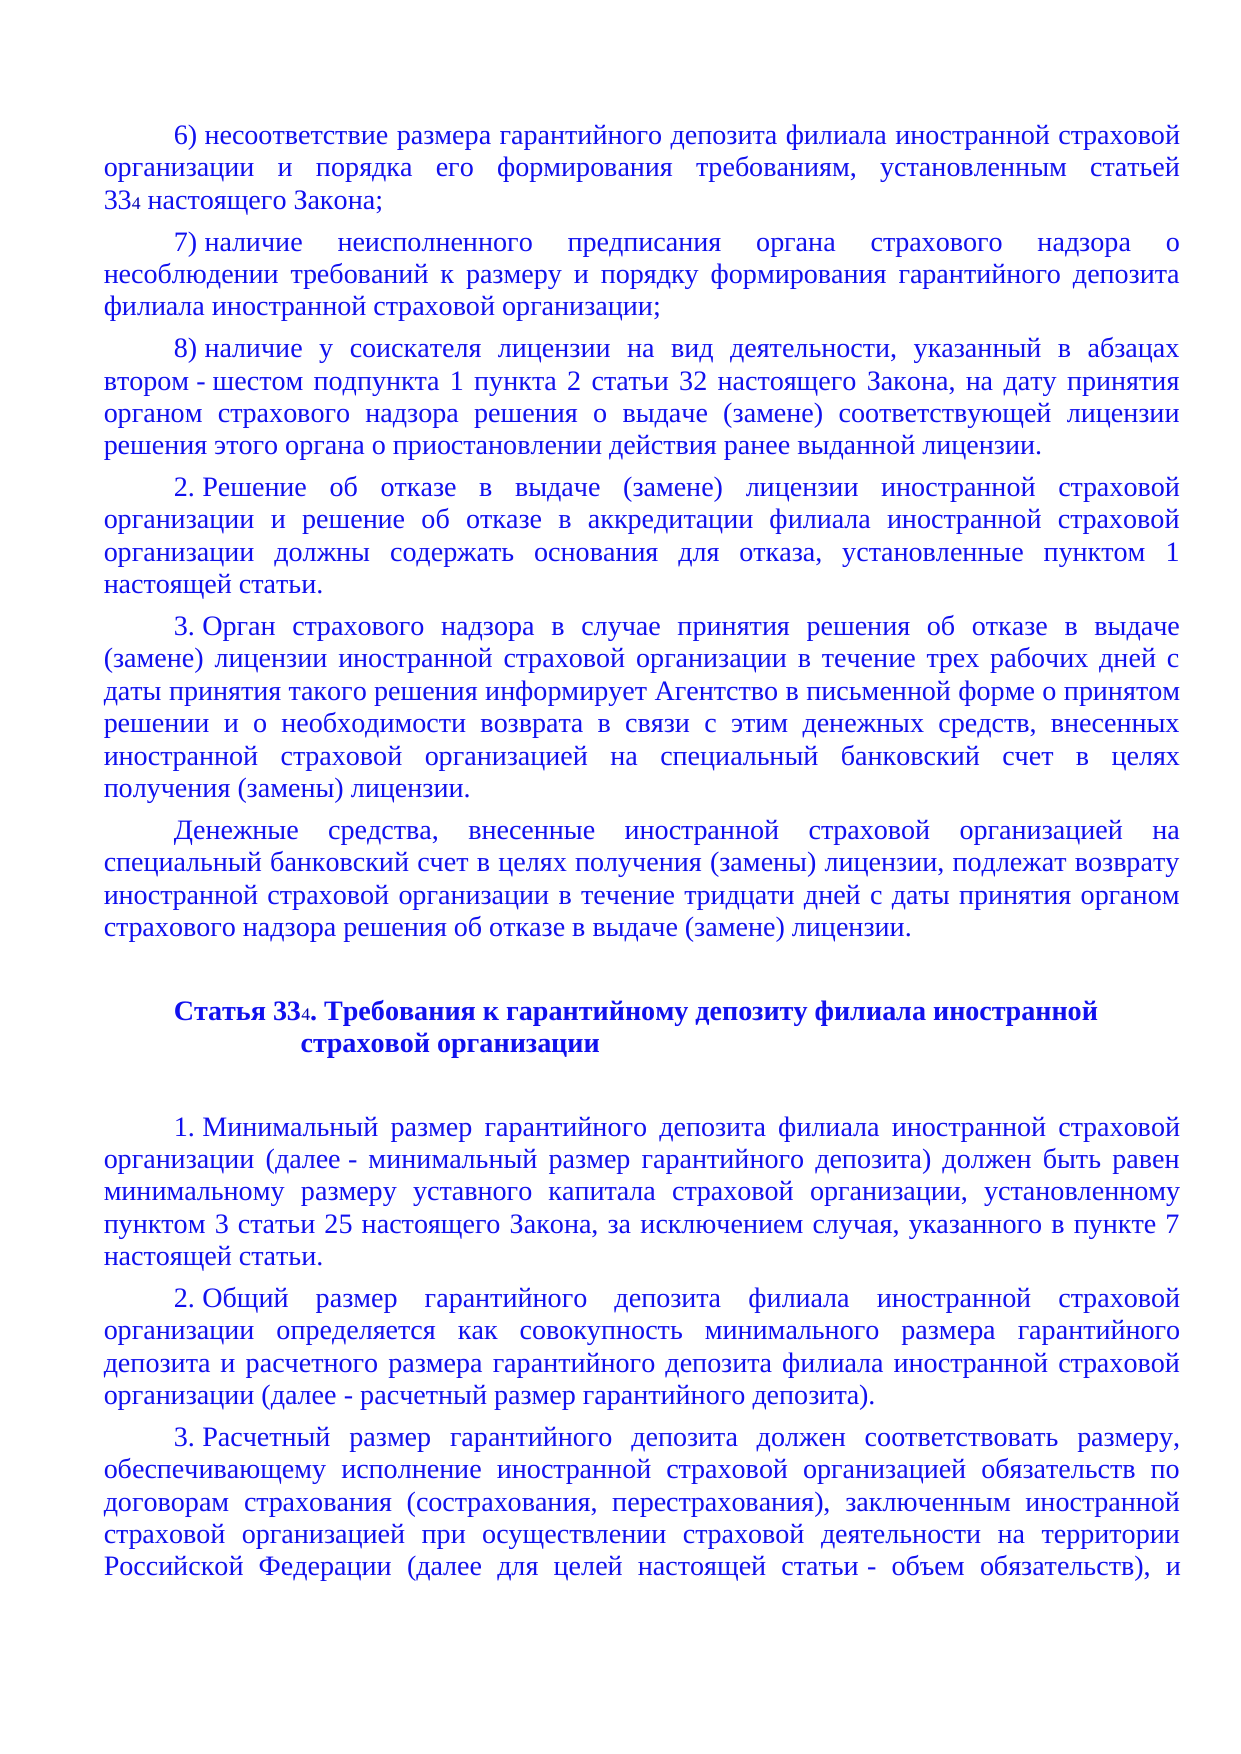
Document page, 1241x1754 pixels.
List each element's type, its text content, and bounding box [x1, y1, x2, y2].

text 3. Орган страхового надзора в случае принятия решения об отказе в выдаче (замене) лицензии иностранной страховой организации в течение трех рабочих дней с даты принятия такого решения информирует Агентство в письменной форме о принятом решении и о необходимости возврата в связи с этим денежных средств, внесенных иностранной страховой организацией на специальный банковский счет в целях получения (замены) лицензии. [103, 609, 1181, 803]
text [103, 1420, 1181, 1582]
text 8) наличие у соискателя лицензии на вид деятельности, указанный в абзацах втором - шестом подпункта 1 пункта 2 статьи 32 настоящего Закона, на дату принятия органом страхового надзора решения о выдаче (замене) соответствующей лицензии решения этого органа о приостановлении действия ранее выданной лицензии. [103, 331, 1181, 461]
text Денежные средства, внесенные иностранной страховой организацией на специальный банковский счет в целях получения (замены) лицензии, подлежат возврату иностранной страховой организации в течение тридцати дней с даты принятия органом страхового надзора решения об отказе в выдаче (замене) лицензии. [103, 813, 1181, 942]
text 1. Минимальный размер гарантийного депозита филиала иностранной страховой организации (далее - минимальный размер гарантийного депозита) должен быть равен минимальному размеру уставного капитала страховой организации, установленному пунктом 3 статьи 25 настоящего Закона, за исключением случая, указанного в пункте 7 настоящей статьи. [103, 1109, 1181, 1272]
text Статья 334. Требования к гарантийному депозиту филиала иностранной страховой организации [174, 994, 1181, 1058]
text 7) наличие неисполненного предписания органа страхового надзора о несоблюдении требований к размеру и порядку формирования гарантийного депозита филиала иностранной страховой организации; [103, 225, 1181, 322]
text 2. Решение об отказе в выдаче (замене) лицензии иностранной страховой организации и решение об отказе в аккредитации филиала иностранной страховой организации должны содержать основания для отказа, установленные пунктом 1 настоящей статьи. [103, 470, 1181, 600]
text 2. Общий размер гарантийного депозита филиала иностранной страховой организации определяется как совокупность минимального размера гарантийного депозита и расчетного размера гарантийного депозита филиала иностранной страховой организации (далее - расчетный размер гарантийного депозита). [103, 1281, 1181, 1411]
text 6) несоответствие размера гарантийного депозита филиала иностранной страховой организации и порядка его формирования требованиям, установленным статьей 334 настоящего Закона; [103, 118, 1181, 215]
